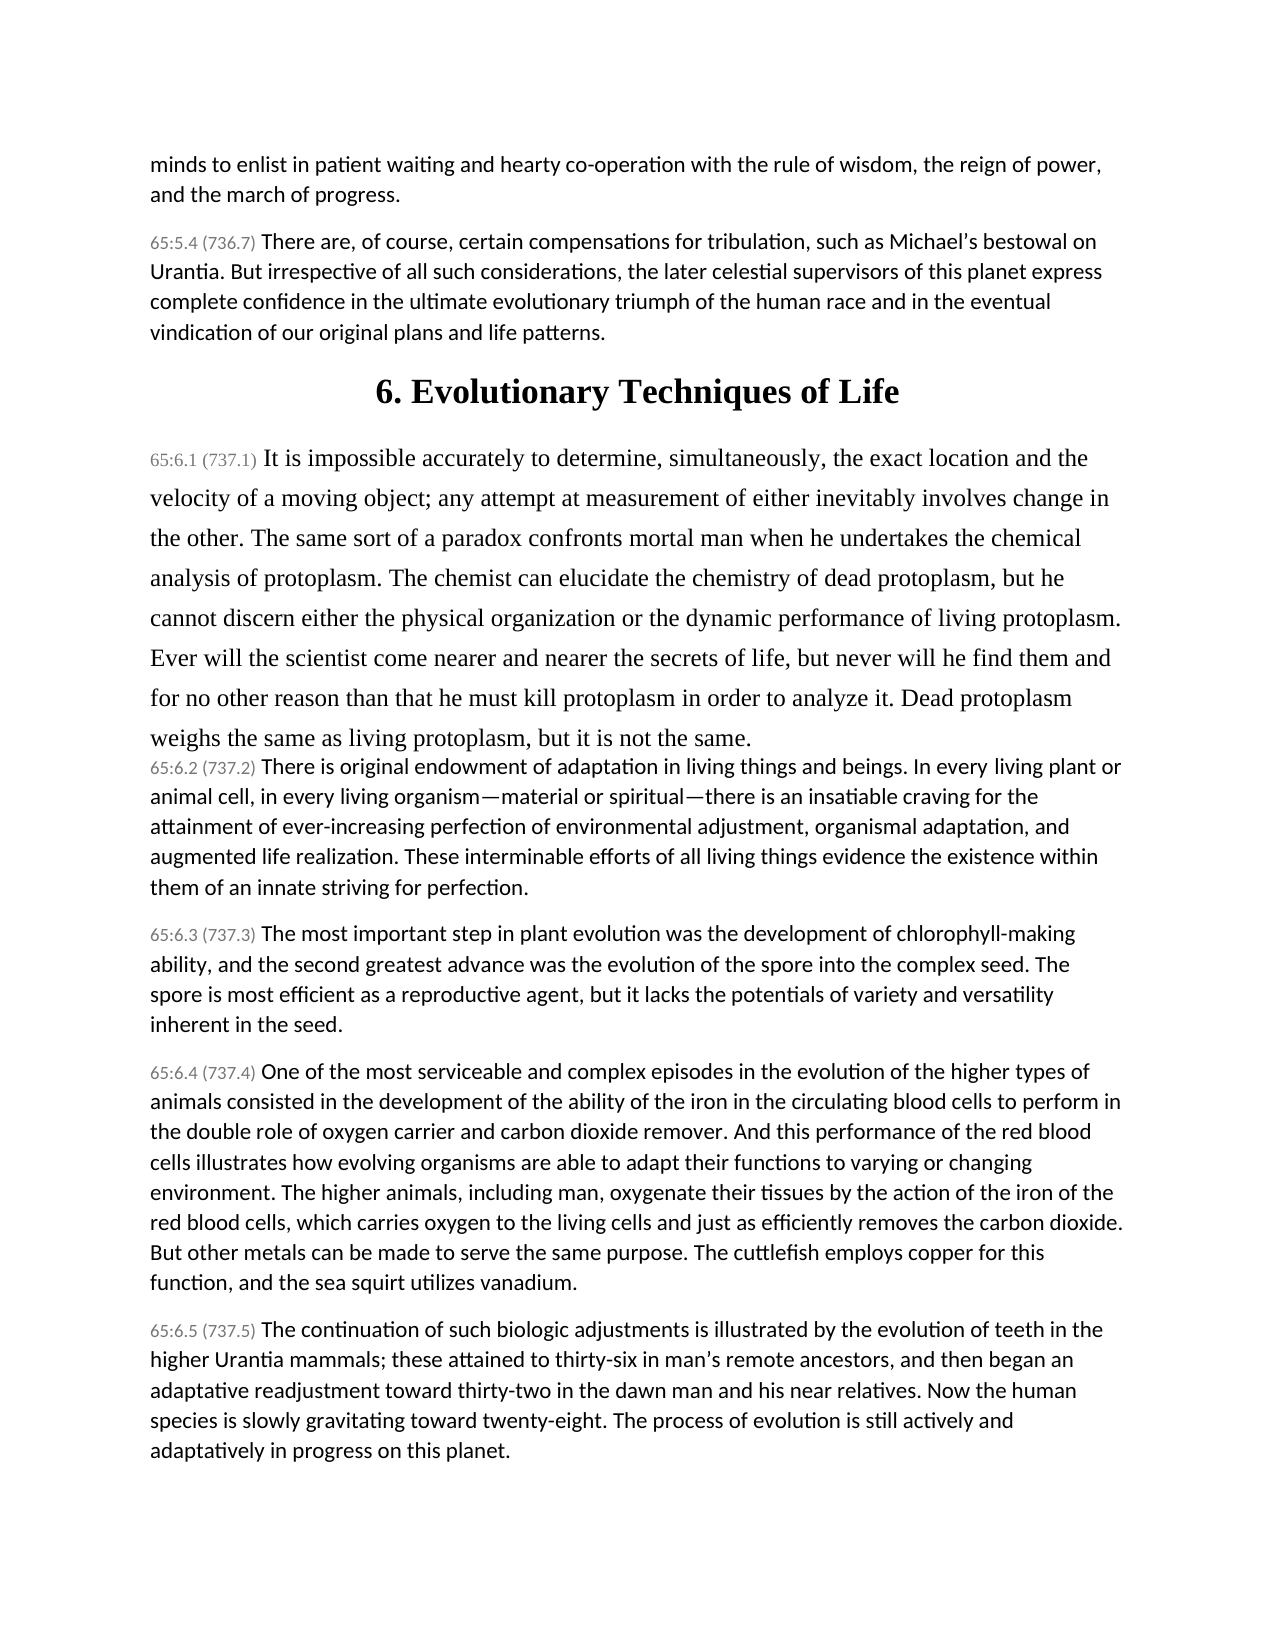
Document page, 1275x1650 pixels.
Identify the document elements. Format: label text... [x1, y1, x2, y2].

subtitle 6. Evolutionary Techniques of Life [150, 333, 1125, 411]
text 65:6.4 (737.4) One of the most serviceable and complex episodes in the evolution of the higher types of animals consisted in the development of the ability of the iron in the circulating blood cells to perform in the double role of oxygen carrier and carbon dioxide remover. And this performance of the red blood cells illustrates how evolving organisms are able to adapt their functions to varying or changing environment. The higher animals, including man, oxygenate their tissues by the action of the iron of the red blood cells, which carries oxygen to the living cells and just as efficiently removes the carbon dioxide. But other metals can be made to serve the same purpose. The cuttlefish employs copper for this function, and the sea squirt utilizes vanadium. [150, 1057, 1125, 1297]
text 65:6.3 (737.3) The most important step in plant evolution was the development of chlorophyll-making ability, and the second greatest advance was the evolution of the spore into the complex seed. The spore is most efficient as a reproductive agent, but it lacks the potentials of variety and versatility inherent in the seed. [150, 919, 1125, 1038]
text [150, 150, 1125, 208]
text 65:6.5 (737.5) The continuation of such biologic adjustments is illustrated by the evolution of teeth in the higher Urantia mammals; these attained to thirty-six in man’s remote ancestors, and then began an adaptative readjustment toward thirty-two in the dawn man and his near relatives. Now the human species is slowly gravitating toward twenty-eight. The process of evolution is still actively and adaptatively in progress on this planet. [150, 1315, 1125, 1464]
text 65:6.1 (737.1) It is impossible accurately to determine, simultaneously, the exact location and the velocity of a moving object; any attempt at measurement of either inevitably involves change in the other. The same sort of a paradox confronts mortal man when he undertakes the chemical analysis of protoplasm. The chemist can elucidate the chemistry of dead protoplasm, but he cannot discern either the physical organization or the dynamic performance of living protoplasm. Ever will the scientist come nearer and nearer the secrets of life, but never will he find them and for no other reason than that he must kill protoplasm in order to analyze it. Dead protoplasm weighs the same as living protoplasm, but it is not the same. [150, 432, 1125, 752]
text 65:6.2 (737.2) There is original endowment of adaptation in living things and beings. In every living plant or animal cell, in every living organism—material or spiritual—there is an insatiable craving for the attainment of ever-increasing perfection of environmental adjustment, organismal adaptation, and augmented life realization. These interminable efforts of all living things evidence the existence within them of an innate striving for perfection. [150, 752, 1125, 901]
text 65:5.4 (736.7) There are, of course, certain compensations for tribulation, such as Michael’s bestowal on Urantia. But irrespective of all such considerations, the later celestial supervisors of this planet express complete confidence in the ultimate evolutionary triumph of the human race and in the eventual vindication of our original plans and life patterns. [150, 227, 1125, 333]
